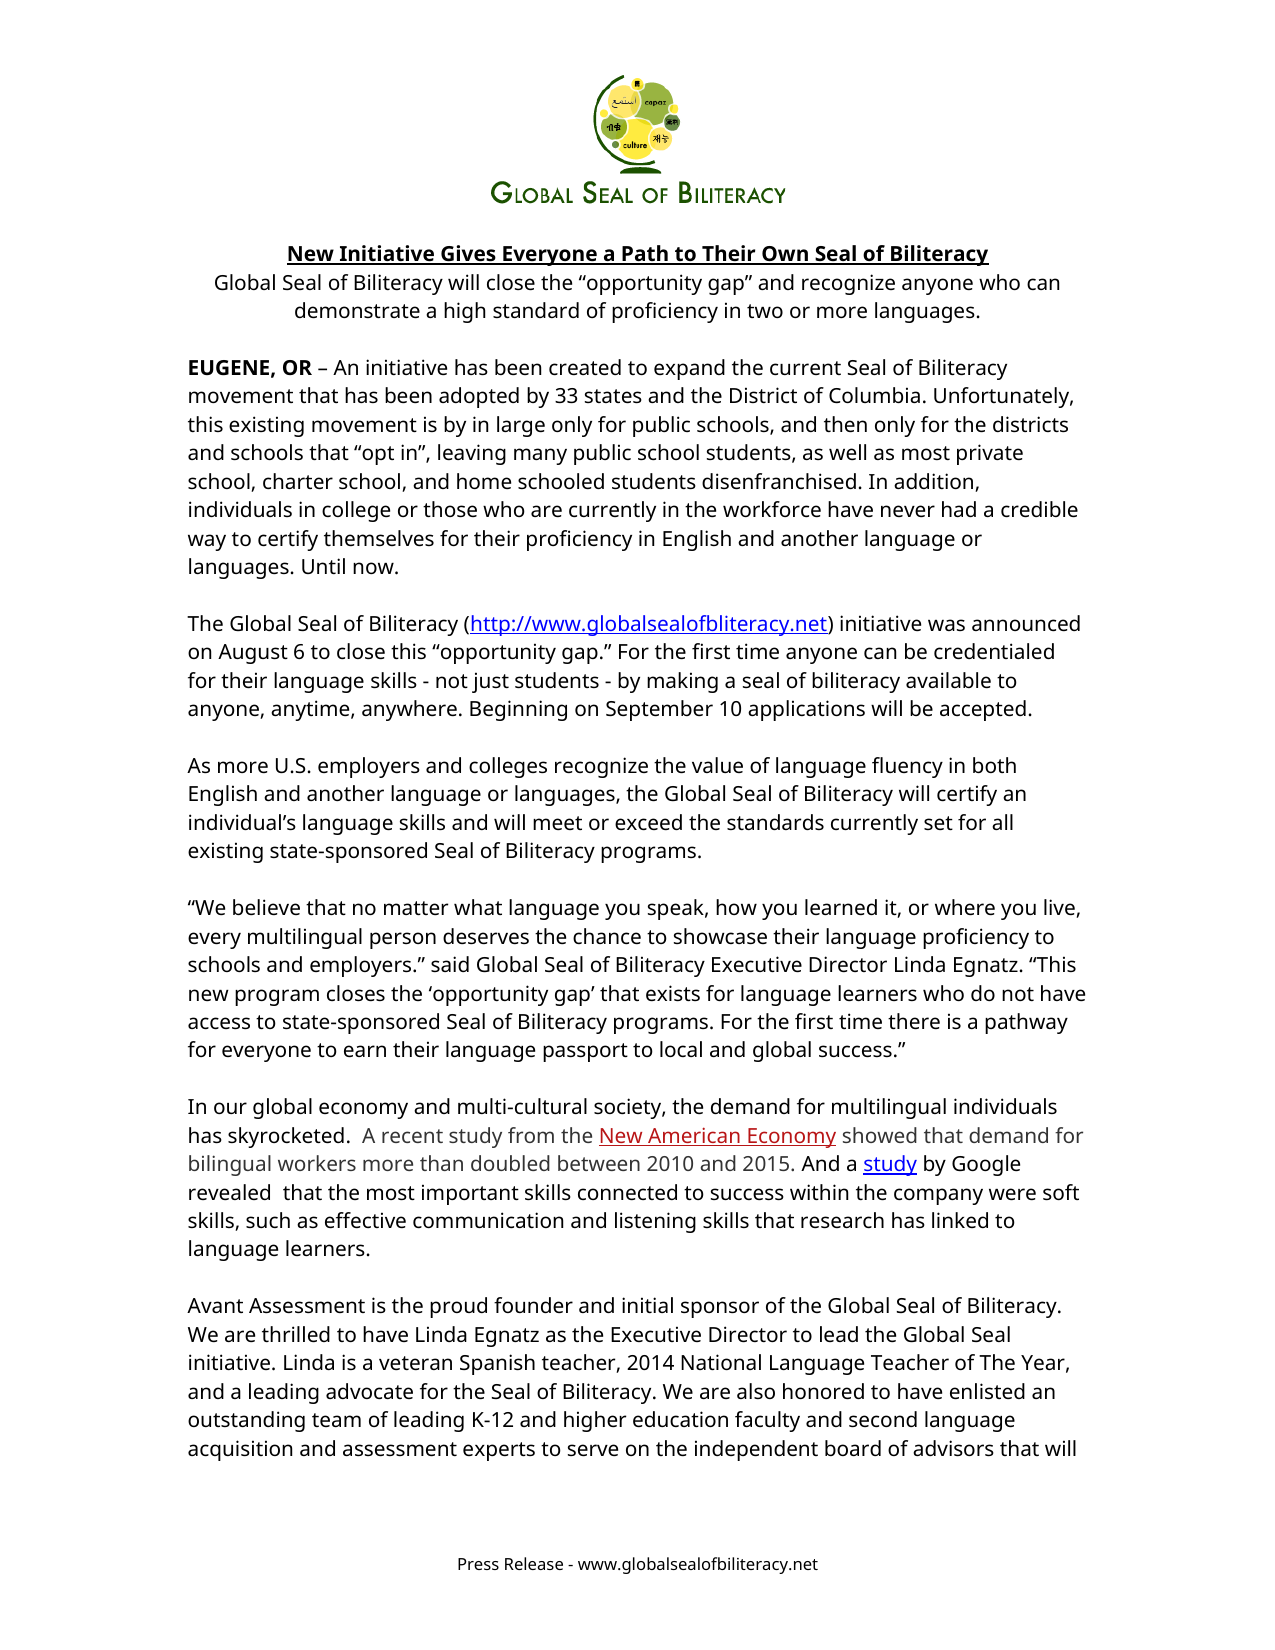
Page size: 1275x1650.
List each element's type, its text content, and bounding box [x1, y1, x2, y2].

text The Global Seal of Biliteracy (http://www.globalsealofbliteracy.net) initiative was announced on August 6 to close this “opportunity gap.” For the first time anyone can be credentialed for their language skills - not just students - by making a seal of biliteracy available to anyone, anytime, anywhere. Beginning on September 10 applications will be accepted. [187, 609, 1087, 723]
text EUGENE, OR – An initiative has been created to expand the current Seal of Biliteracy movement that has been adopted by 33 states and the District of Columbia. Unfortunately, this existing movement is by in large only for public schools, and then only for the districts and schools that “opt in”, leaving many public school students, as well as most private school, charter school, and home schooled students disenfranchised. In addition, individuals in college or those who are currently in the workforce have never had a credible way to certify themselves for their proficiency in English and another language or languages. Until now. [187, 353, 1087, 581]
text Global Seal of Biliteracy will close the “opportunity gap” and recognize anyone who can demonstrate a high standard of proficiency in two or more languages. [187, 268, 1087, 324]
picture [489, 75, 786, 211]
text New Initiative Gives Everyone a Path to Their Own Seal of Biliteracy [187, 239, 1087, 268]
text “We believe that no matter what language you speak, how you learned it, or where you live, every multilingual person deserves the chance to showcase their language proficiency to schools and employers.” said Global Seal of Biliteracy Executive Director Linda Egnatz. “This new program closes the ‘opportunity gap’ that exists for language learners who do not have access to state-sponsored Seal of Biliteracy programs. For the first time there is a pathway for everyone to earn their language passport to local and global success.” [187, 893, 1087, 1064]
text As more U.S. employers and colleges recognize the value of language fluency in both English and another language or languages, the Global Seal of Biliteracy will certify an individual’s language skills and will meet or exceed the standards currently set for all existing state-sponsored Seal of Biliteracy programs. [187, 751, 1087, 865]
text In our global economy and multi-cultural society, the demand for multilingual individuals has skyrocketed. A recent study from the New American Economy showed that demand for bilingual workers more than doubled between 2010 and 2015. And a study by Google revealed that the most important skills connected to success within the company were soft skills, such as effective communication and listening skills that research has linked to language learners. [187, 1092, 1087, 1263]
